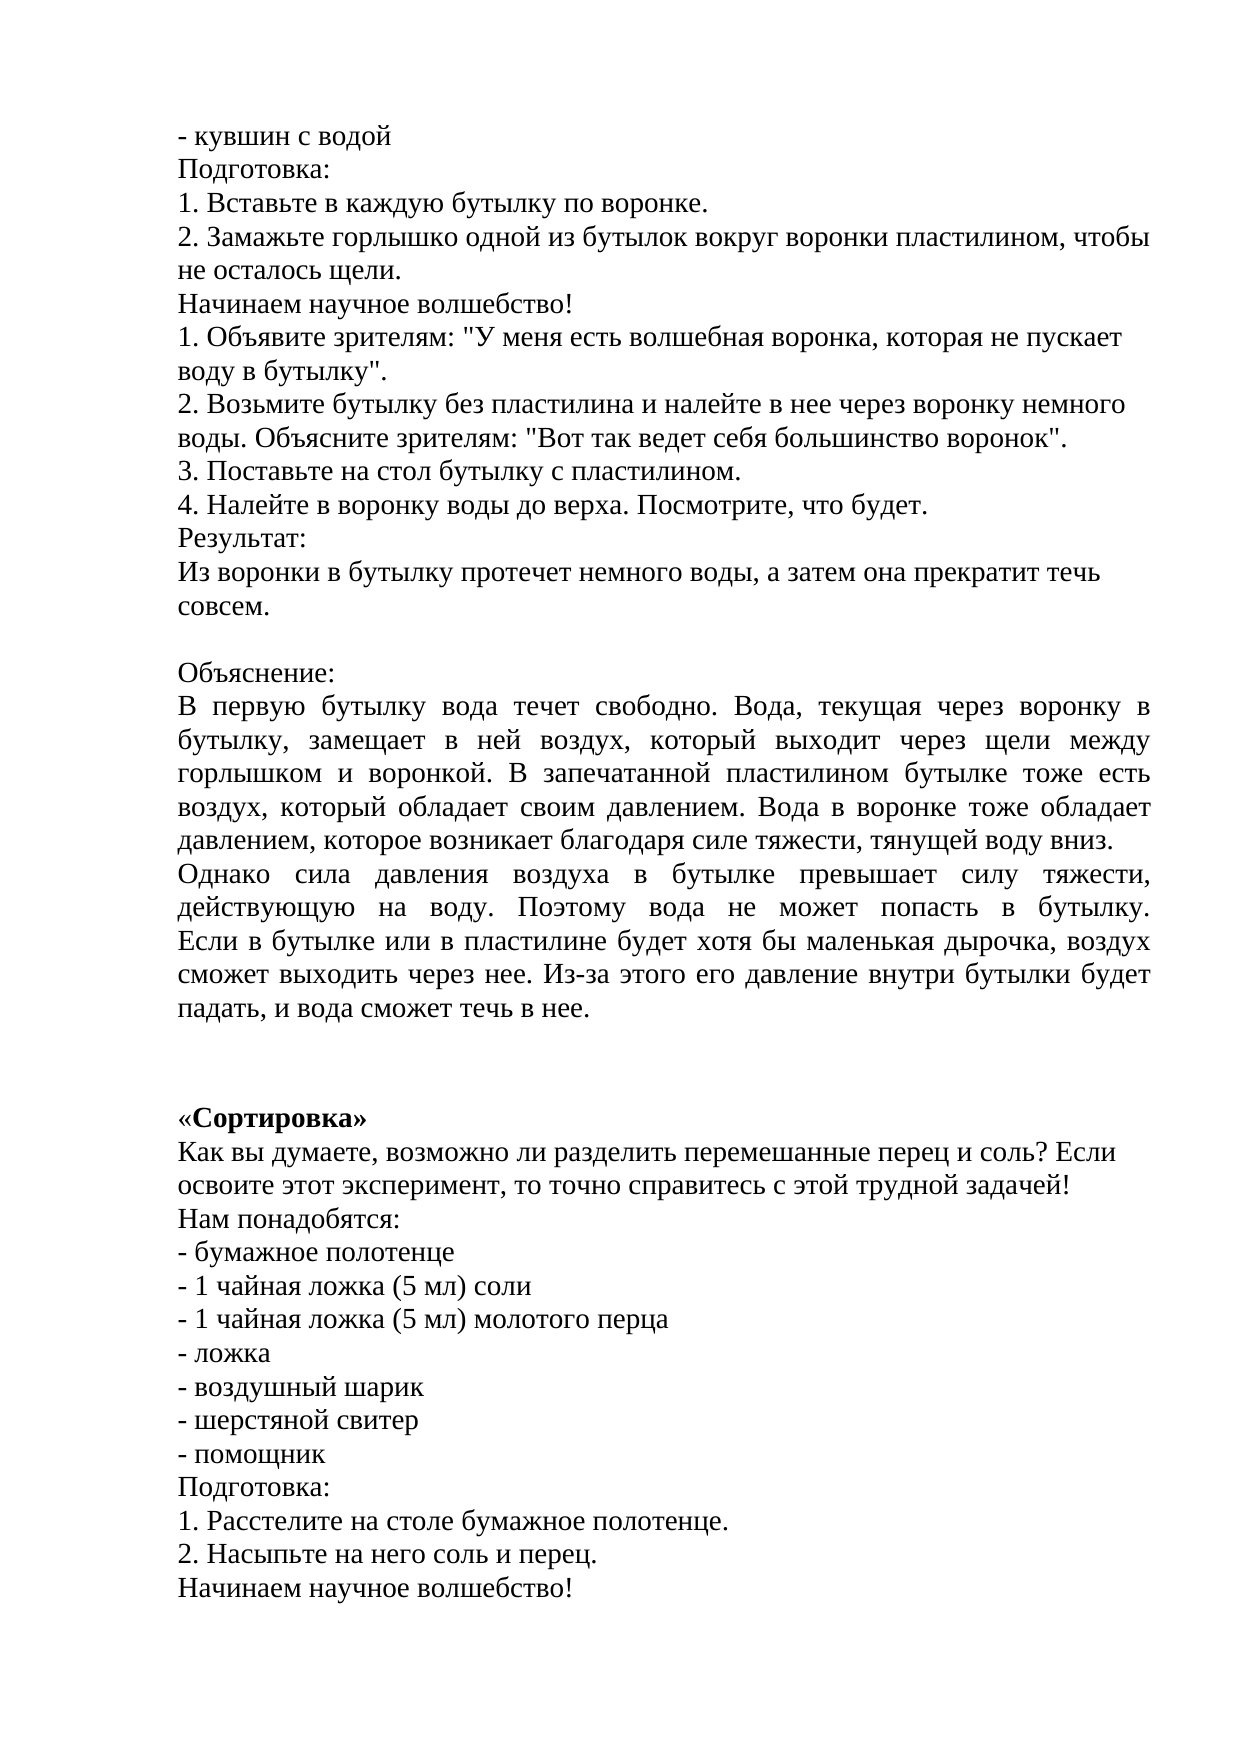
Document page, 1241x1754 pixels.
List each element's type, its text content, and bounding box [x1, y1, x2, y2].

text Однако сила давления воздуха в бутылке превышает силу тяжести, действующую на воду. Поэтому вода не может попасть в бутылку. Если в бутылке или в пластилине будет хотя бы маленькая дырочка, воздух сможет выходить через нее. Из-за этого его давление внутри бутылки будет падать, и вода сможет течь в нее. [177, 856, 1152, 1024]
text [177, 1100, 1152, 1603]
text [177, 118, 1152, 621]
text Объяснение: В первую бутылку вода течет свободно. Вода, текущая через воронку в бутылку, замещает в ней воздух, который выходит через щели между горлышком и воронкой. В запечатанной пластилином бутылке тоже есть воздух, который обладает своим давлением. Вода в воронке тоже обладает давлением, которое возникает благодаря силе тяжести, тянущей воду вниз. [177, 621, 1152, 856]
